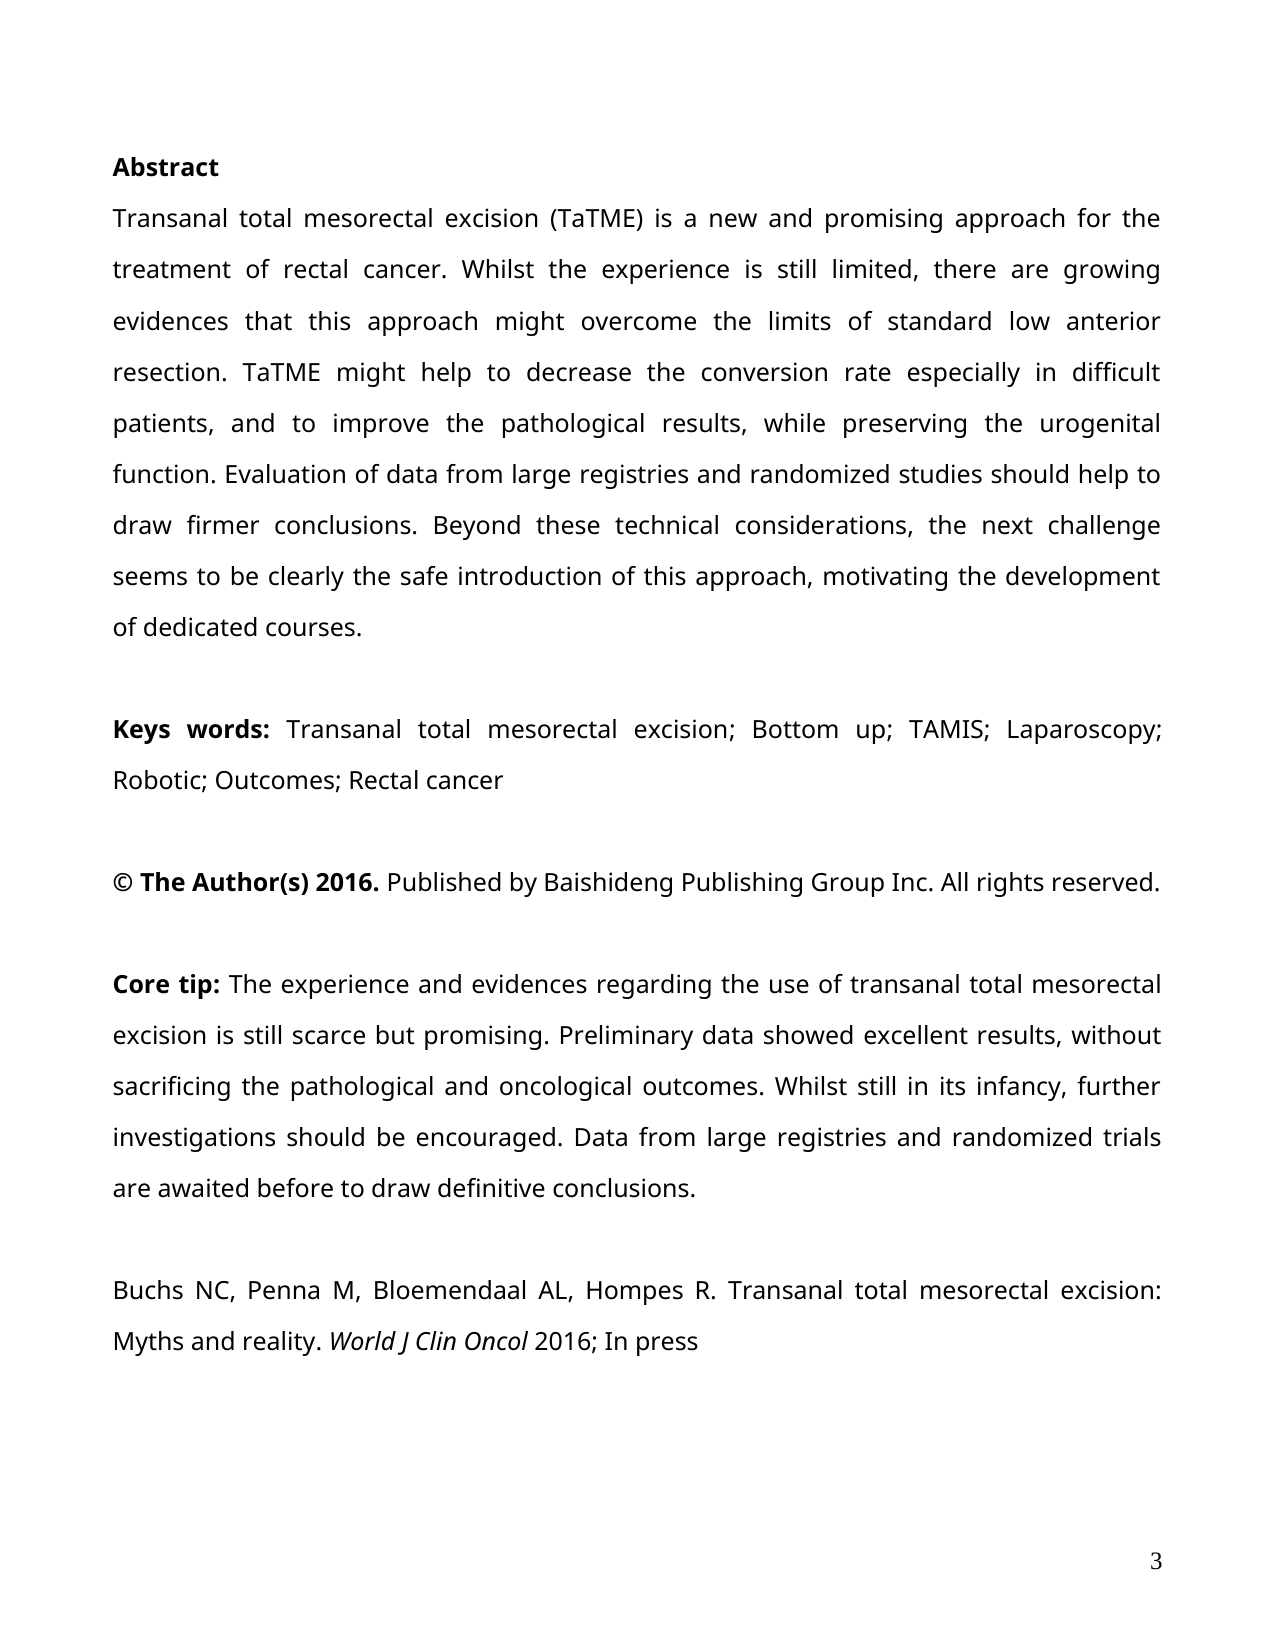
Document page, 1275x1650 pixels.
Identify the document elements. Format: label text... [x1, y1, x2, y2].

text © The Author(s) 2016. Published by Baishideng Publishing Group Inc. All rights reserved. [112, 864, 1162, 899]
text Keys words: Transanal total mesorectal excision; Bottom up; TAMIS; Laparoscopy; Robotic; Outcomes; Rectal cancer [112, 711, 1162, 797]
text Core tip: The experience and evidences regarding the use of transanal total mesorectal excision is still scarce but promising. Preliminary data showed excellent results, without sacrificing the pathological and oncological outcomes. Whilst still in its infancy, further investigations should be encouraged. Data from large registries and randomized trials are awaited before to draw definitive conclusions. [112, 967, 1162, 1205]
text Abstract [112, 150, 1162, 184]
text Transanal total mesorectal excision (TaTME) is a new and promising approach for the treatment of rectal cancer. Whilst the experience is still limited, there are growing evidences that this approach might overcome the limits of standard low anterior resection. TaTME might help to decrease the conversion rate especially in difficult patients, and to improve the pathological results, while preserving the urogenital function. Evaluation of data from large registries and randomized studies should help to draw firmer conclusions. Beyond these technical considerations, the next challenge seems to be clearly the safe introduction of this approach, motivating the development of dedicated courses. [112, 201, 1162, 643]
text Buchs NC, Penna M, Bloemendaal AL, Hompes R. Transanal total mesorectal excision: Myths and reality. World J Clin Oncol 2016; In press [112, 1273, 1162, 1358]
